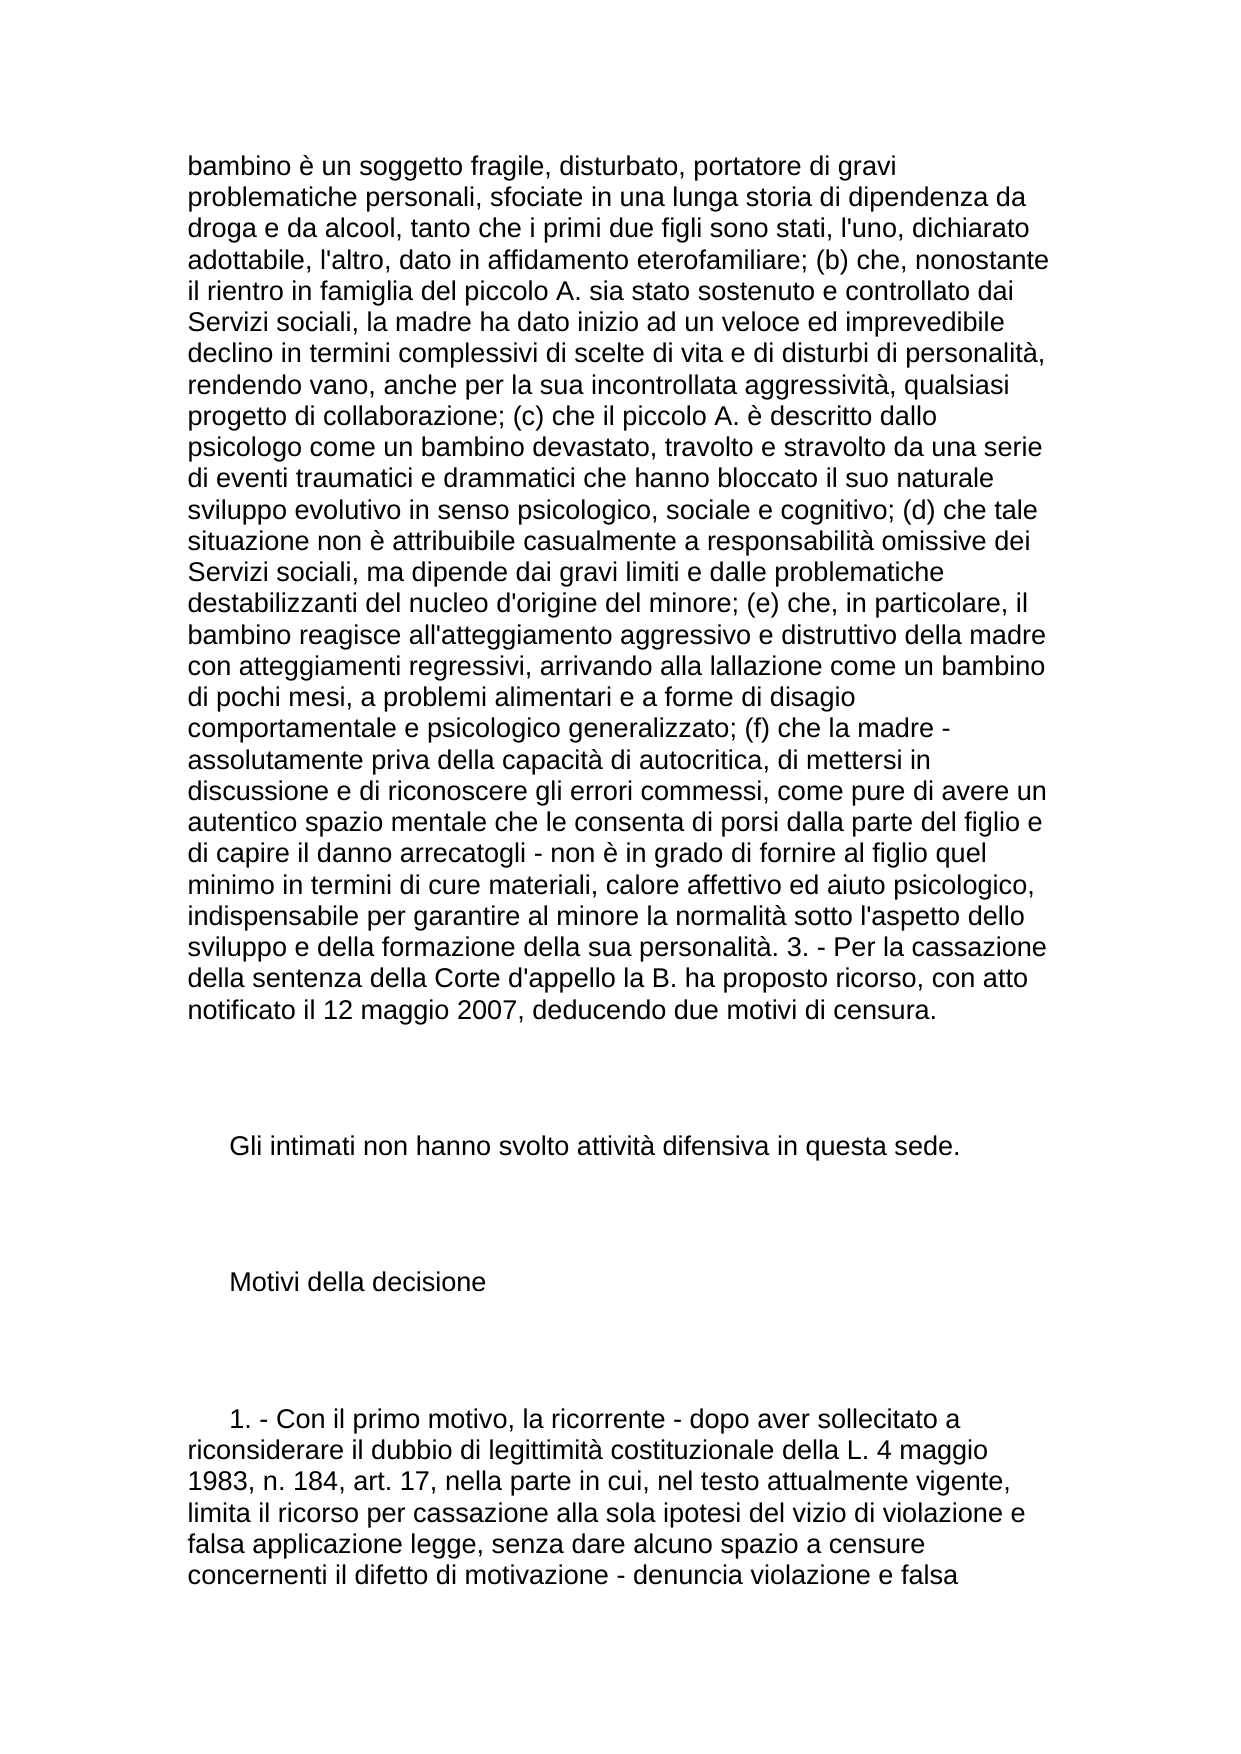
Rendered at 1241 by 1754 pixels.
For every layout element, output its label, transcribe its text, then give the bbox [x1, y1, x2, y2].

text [187, 150, 1053, 1025]
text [187, 1403, 1053, 1590]
text Motivi della decisione [187, 1266, 1053, 1298]
text Gli intimati non hanno svolto attività difensiva in questa sede. [187, 1130, 1053, 1161]
